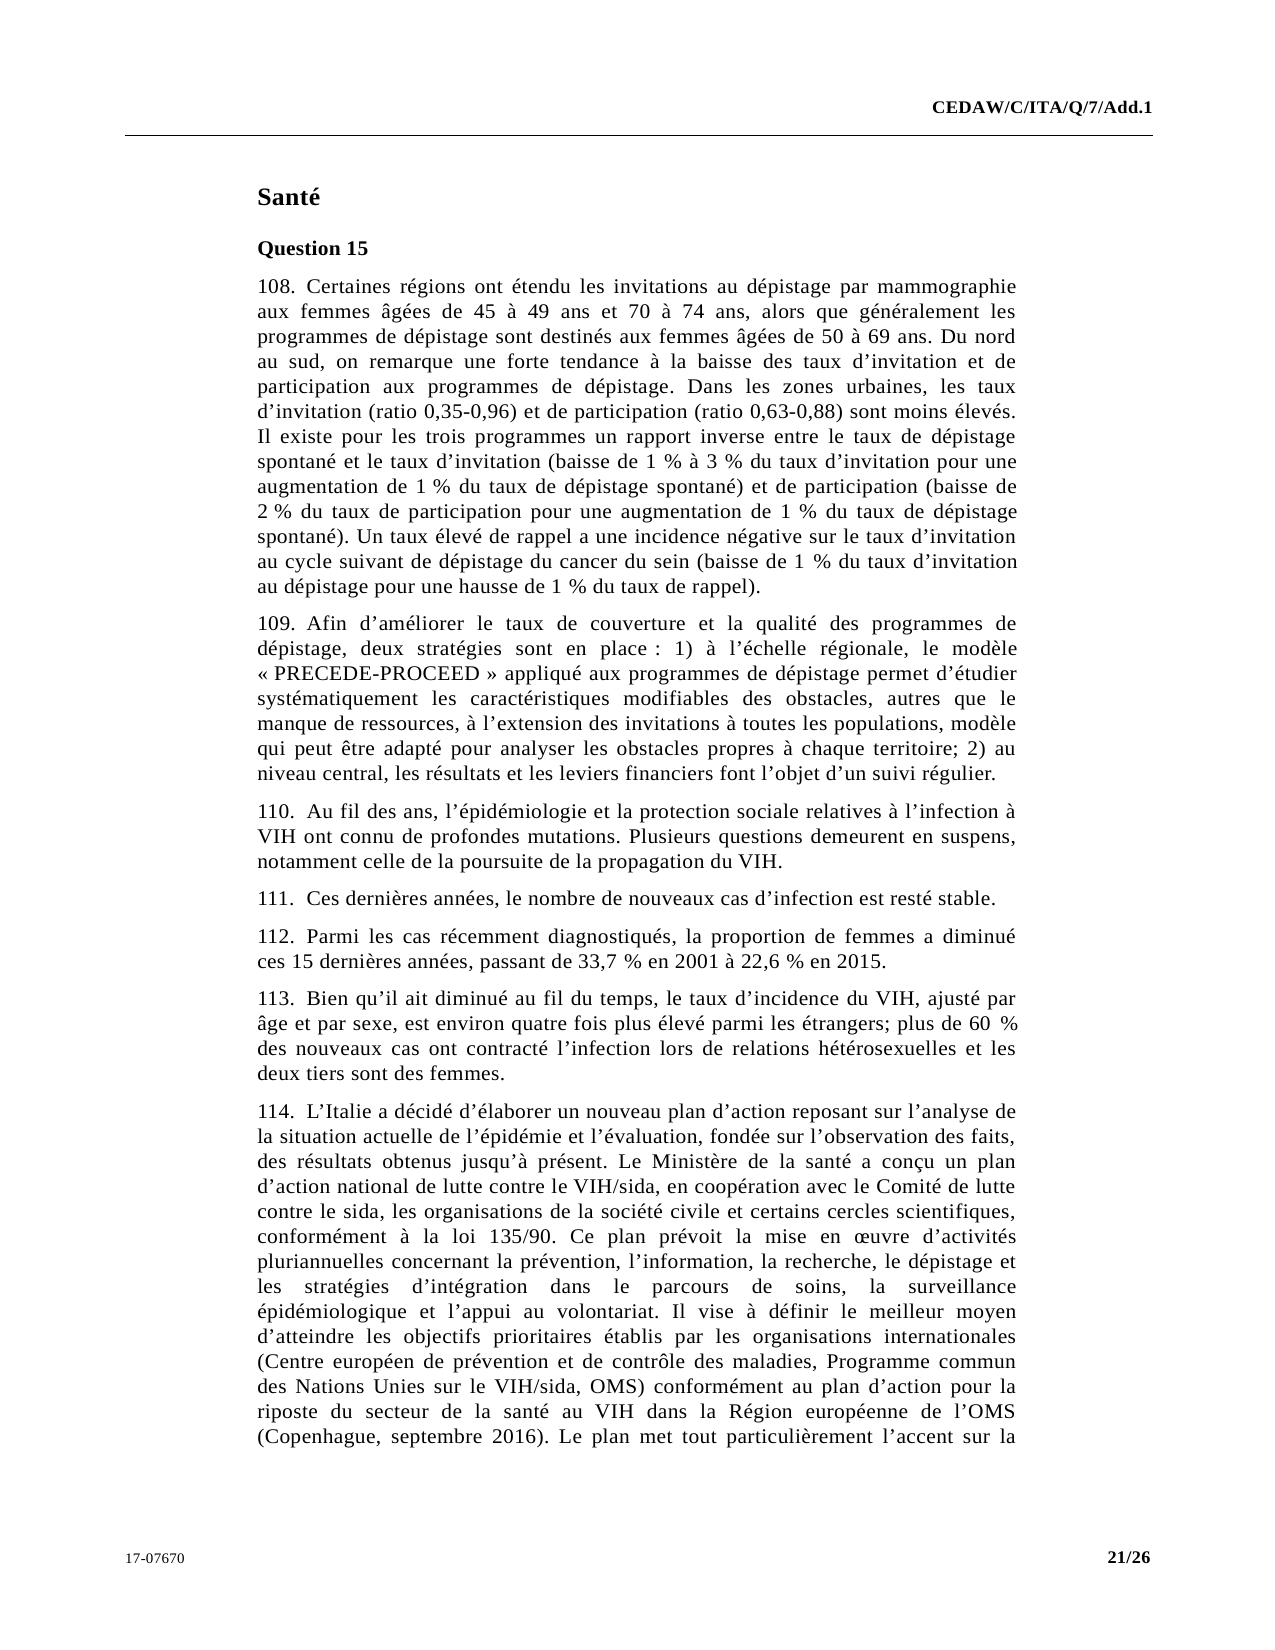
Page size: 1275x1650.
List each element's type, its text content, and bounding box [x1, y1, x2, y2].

list Certaines régions ont étendu les invitations au dépistage par mammographie aux femmes âgées de 45 à 49 ans et 70 à 74 ans, alors que généralement les programmes de dépistage sont destinés aux femmes âgées de 50 à 69 ans. Du nord au sud, on remarque une forte tendance à la baisse des taux d’invitation et de participation aux programmes de dépistage. Dans les zones urbaines, les taux d’invitation (ratio 0,35-0,96) et de participation (ratio 0,63-0,88) sont moins élevés. Il existe pour les trois programmes un rapport inverse entre le taux de dépistage spontané et le taux d’invitation (baisse de 1 % à 3 % du taux d’invitation pour une augmentation de 1 % du taux de dépistage spontané) et de participation (baisse de 2 % du taux de participation pour une augmentation de 1 % du taux de dépistage spontané). Un taux élevé de rappel a une incidence négative sur le taux d’invitation au cycle suivant de dépistage du cancer du sein (baisse de 1 % du taux d’invitation au dépistage pour une hausse de 1 % du taux de rappel). [257, 273, 1018, 598]
text Question 15 [125, 236, 1019, 261]
list Au fil des ans, l’épidémiologie et la protection sociale relatives à l’infection à VIH ont connu de profondes mutations. Plusieurs questions demeurent en suspens, notamment celle de la poursuite de la propagation du VIH. [257, 798, 1018, 873]
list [257, 1098, 1018, 1448]
list Ces dernières années, le nombre de nouveaux cas d’infection est resté stable. [257, 886, 1018, 911]
list Afin d’améliorer le taux de couverture et la qualité des programmes de dépistage, deux stratégies sont en place : 1) à l’échelle régionale, le modèle « PRECEDE-PROCEED » appliqué aux programmes de dépistage permet d’étudier systématiquement les caractéristiques modifiables des obstacles, autres que le manque de ressources, à l’extension des invitations à toutes les populations, modèle qui peut être adapté pour analyser les obstacles propres à chaque territoire; 2) au niveau central, les résultats et les leviers financiers font l’objet d’un suivi régulier. [257, 611, 1018, 786]
text Santé [125, 182, 1019, 211]
list Bien qu’il ait diminué au fil du temps, le taux d’incidence du VIH, ajusté par âge et par sexe, est environ quatre fois plus élevé parmi les étrangers; plus de 60 % des nouveaux cas ont contracté l’infection lors de relations hétérosexuelles et les deux tiers sont des femmes. [257, 986, 1018, 1086]
list Parmi les cas récemment diagnostiqués, la proportion de femmes a diminué ces 15 dernières années, passant de 33,7 % en 2001 à 22,6 % en 2015. [257, 923, 1018, 973]
